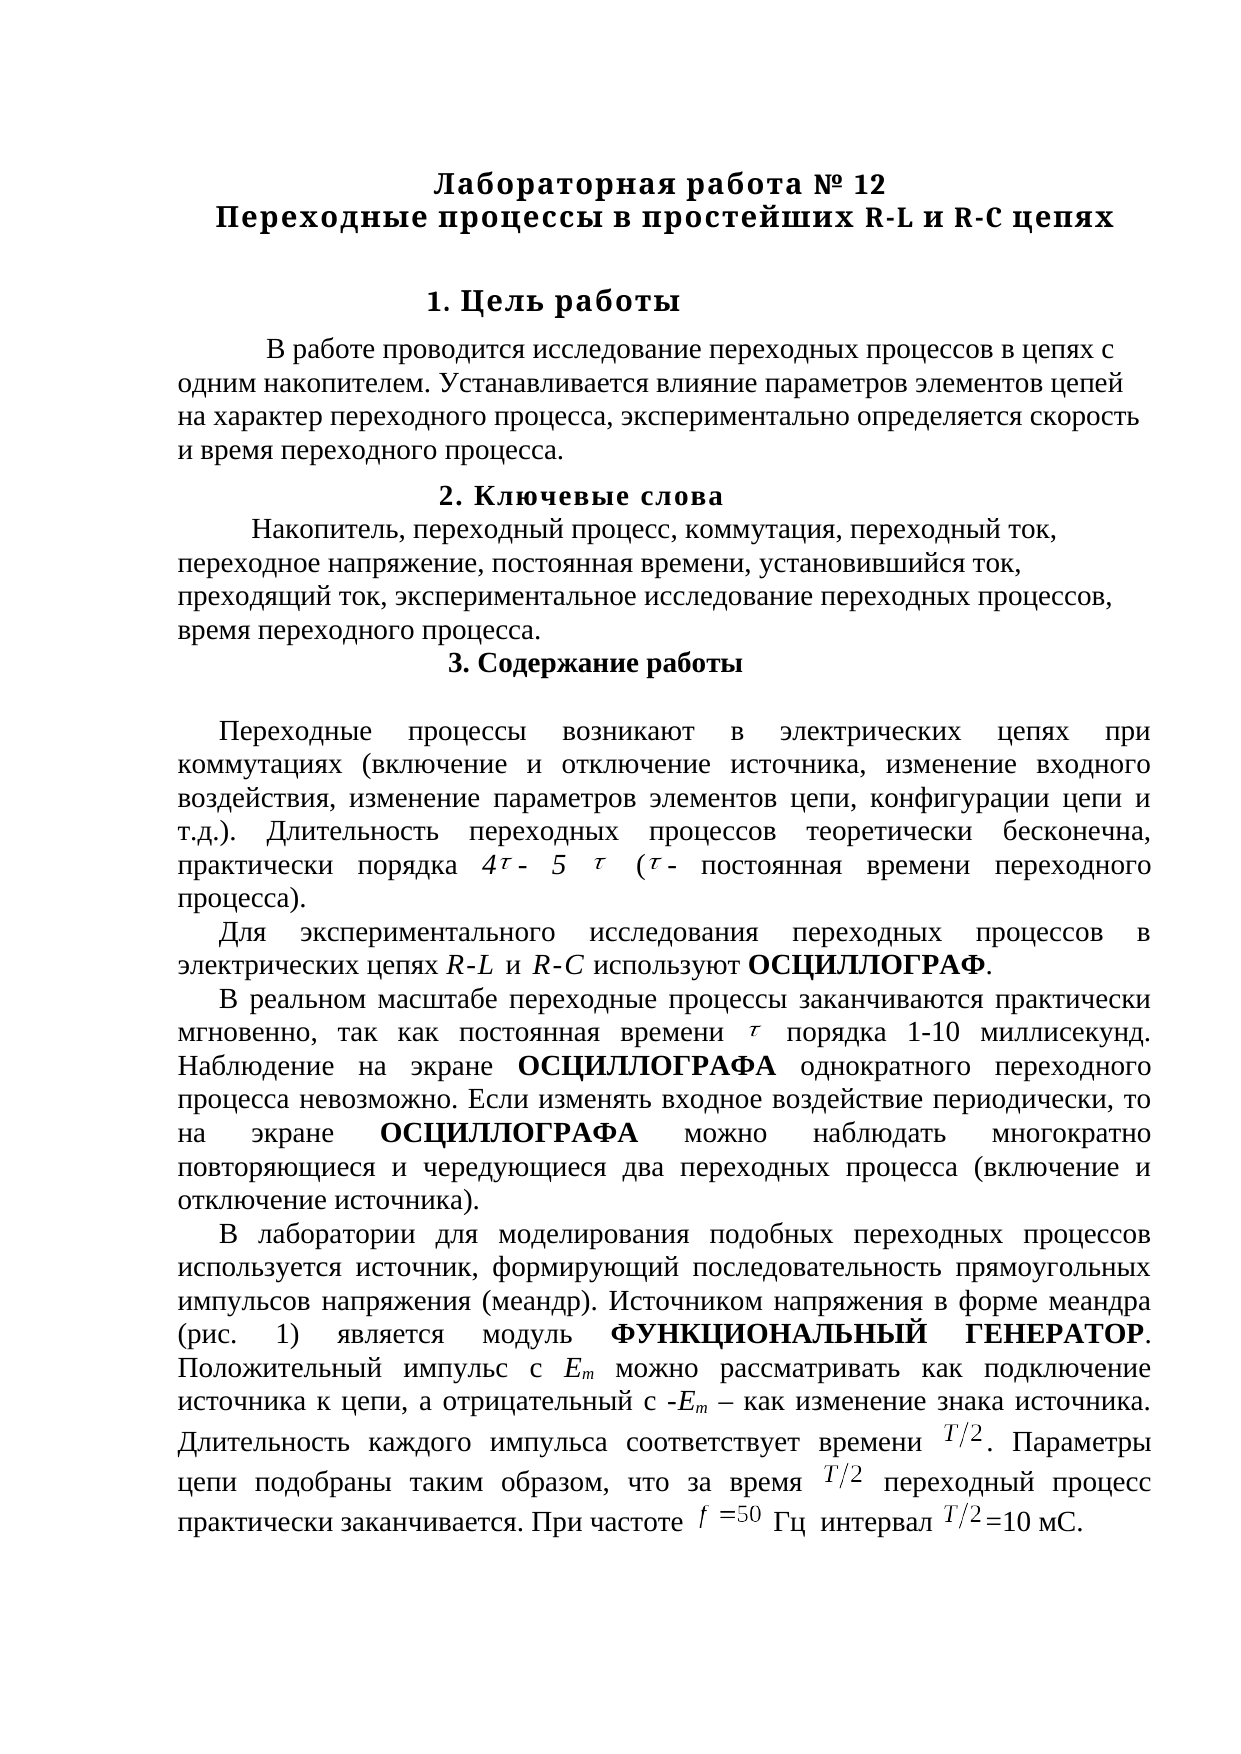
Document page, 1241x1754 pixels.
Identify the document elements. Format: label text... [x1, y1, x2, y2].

subtitle 1. Цель работы [177, 285, 1152, 319]
subtitle Лабораторная работа № 12 Переходные процессы в простейших R-L и R-C цепях [177, 168, 1152, 235]
text В лаборатории для моделирования подобных переходных процессов используется источник, формирующий последовательность прямоугольных импульсов напряжения (меандр). Источником напряжения в форме меандра (рис. 1) является модуль ФУНКЦИОНАЛЬНЫЙ ГЕНЕРАТОР. Положительный импульс с Em можно рассматривать как подключение источника к цепи, а отрицательный с -Em – как изменение знака источника. Длительность каждого импульса соответствует времени . Параметры цепи подобраны таким образом, что за время переходный процесс практически заканчивается. При частоте Гц интервал =10 мС. [177, 1216, 1152, 1538]
subtitle 2. Ключевые слова [177, 478, 1152, 511]
text В работе проводится исследование переходных процессов в цепях с одним накопителем. Устанавливается влияние параметров элементов цепей на характер переходного процесса, экспериментально определяется скорость и время переходного процесса. [177, 331, 1152, 465]
text В реальном масштабе переходные процессы заканчиваются практически мгновенно, так как постоянная времени порядка 1-10 миллисекунд. Наблюдение на экране осциллографА однократного переходного процесса невозможно. Если изменять входное воздействие периодически, то на экране осциллографА можно наблюдать многократно повторяющиеся и чередующиеся два переходных процесса (включение и отключение источника). [177, 981, 1152, 1216]
text Переходные процессы возникают в электрических цепях при коммутациях (включение и отключение источника, изменение входного воздействия, изменение параметров элементов цепи, конфигурации цепи и т.д.). Длительность переходных процессов теоретически бесконечна, практически порядка 4- 5 (- постоянная времени переходного процесса). [177, 713, 1152, 914]
text Накопитель, переходный процесс, коммутация, переходный ток, переходное напряжение, постоянная времени, установившийся ток, преходящий ток, экспериментальное исследование переходных процессов, время переходного процесса. [177, 511, 1152, 646]
text Для экспериментального исследования переходных процессов в электрических цепях R-L и R-C используют осциллограф. [177, 914, 1152, 981]
text 3. Содержание работы [177, 646, 1152, 679]
